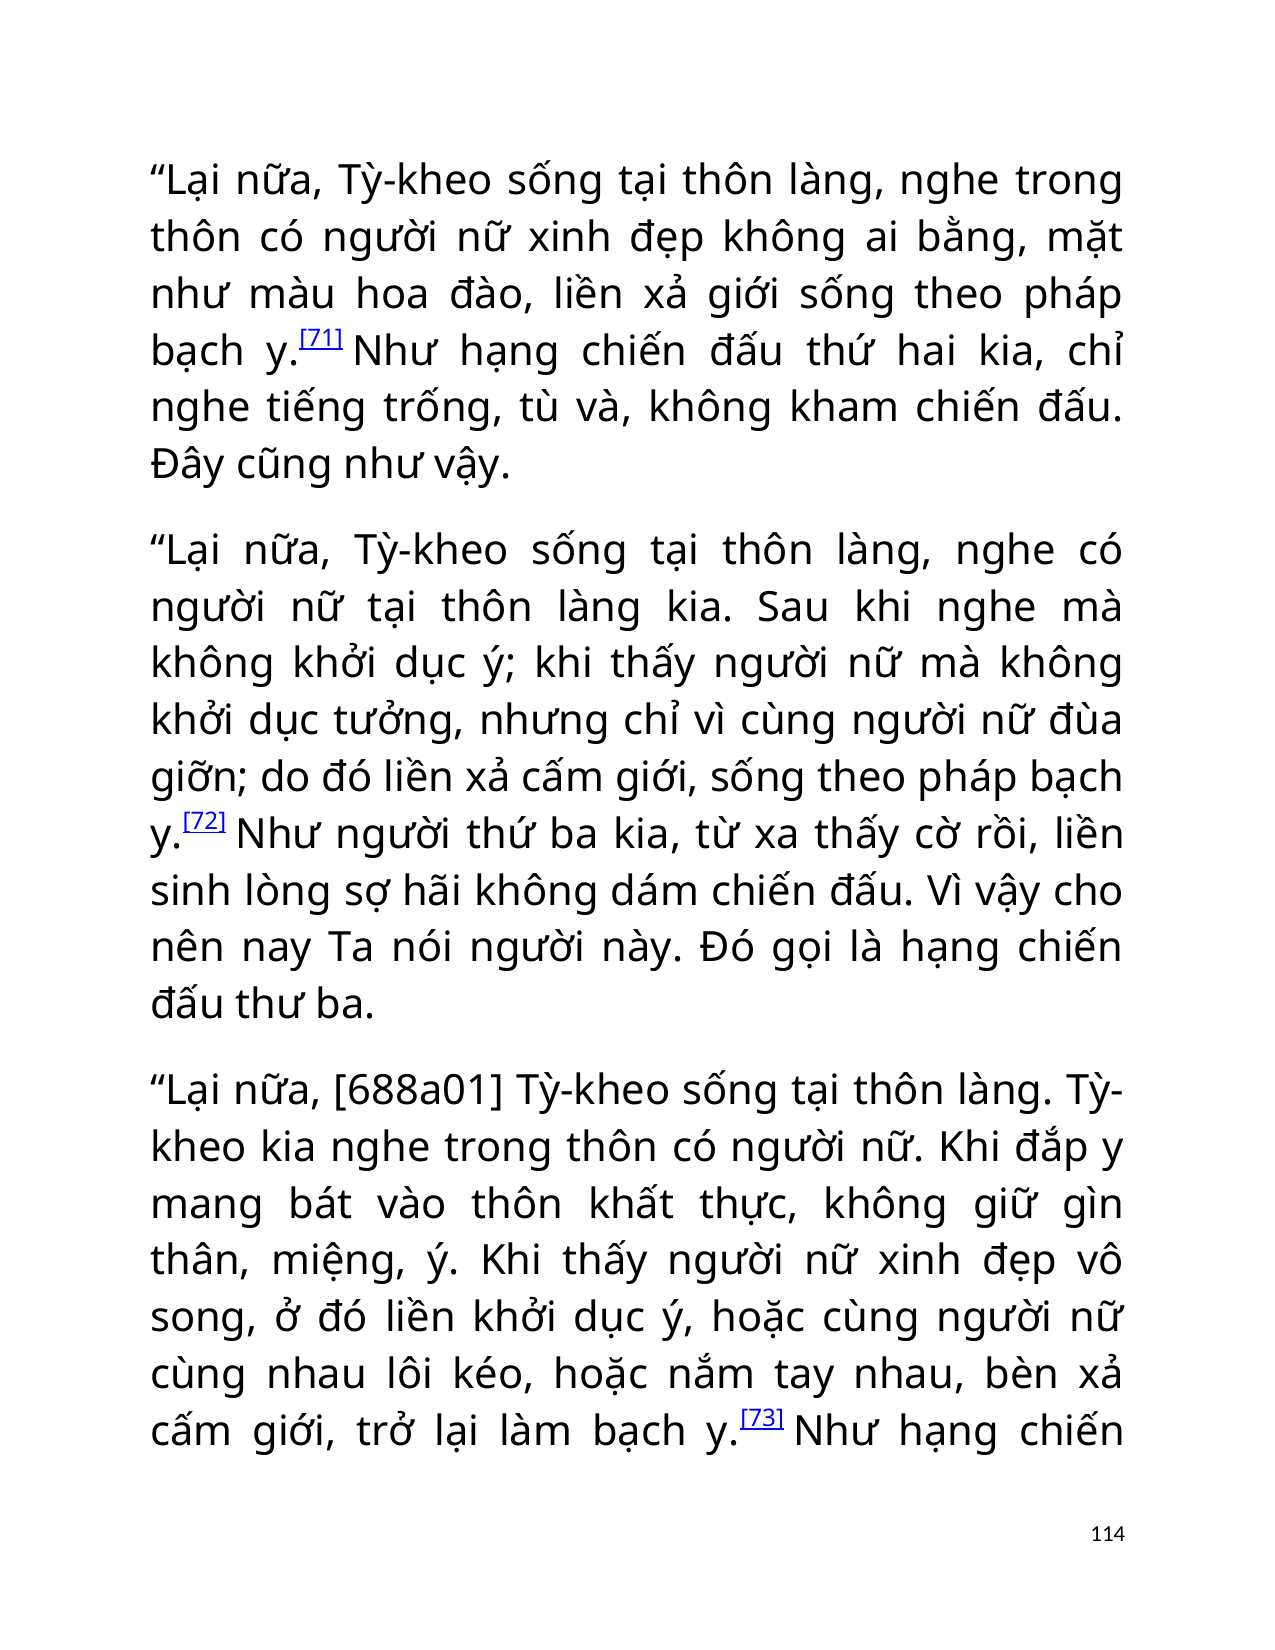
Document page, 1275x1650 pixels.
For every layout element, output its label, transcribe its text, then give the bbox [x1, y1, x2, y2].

text “Lại nữa, Tỳ-kheo sống tại thôn làng, nghe có người nữ tại thôn làng kia. Sau khi nghe mà không khởi dục ý; khi thấy người nữ mà không khởi dục tưởng, nhưng chỉ vì cùng người nữ đùa giỡn; do đó liền xả cấm giới, sống theo pháp bạch y.[72] Như người thứ ba kia, từ xa thấy cờ rồi, liền sinh lòng sợ hãi không dám chiến đấu. Vì vậy cho nên nay Ta nói người này. Đó gọi là hạng chiến đấu thư ba. [150, 520, 1125, 1031]
text “Lại nữa, Tỳ-kheo sống tại thôn làng, nghe trong thôn có người nữ xinh đẹp không ai bằng, mặt như màu hoa đào, liền xả giới sống theo pháp bạch y.[71] Như hạng chiến đấu thứ hai kia, chỉ nghe tiếng trống, tù và, không kham chiến đấu. Đây cũng như vậy. [150, 150, 1125, 491]
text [150, 1060, 1125, 1457]
